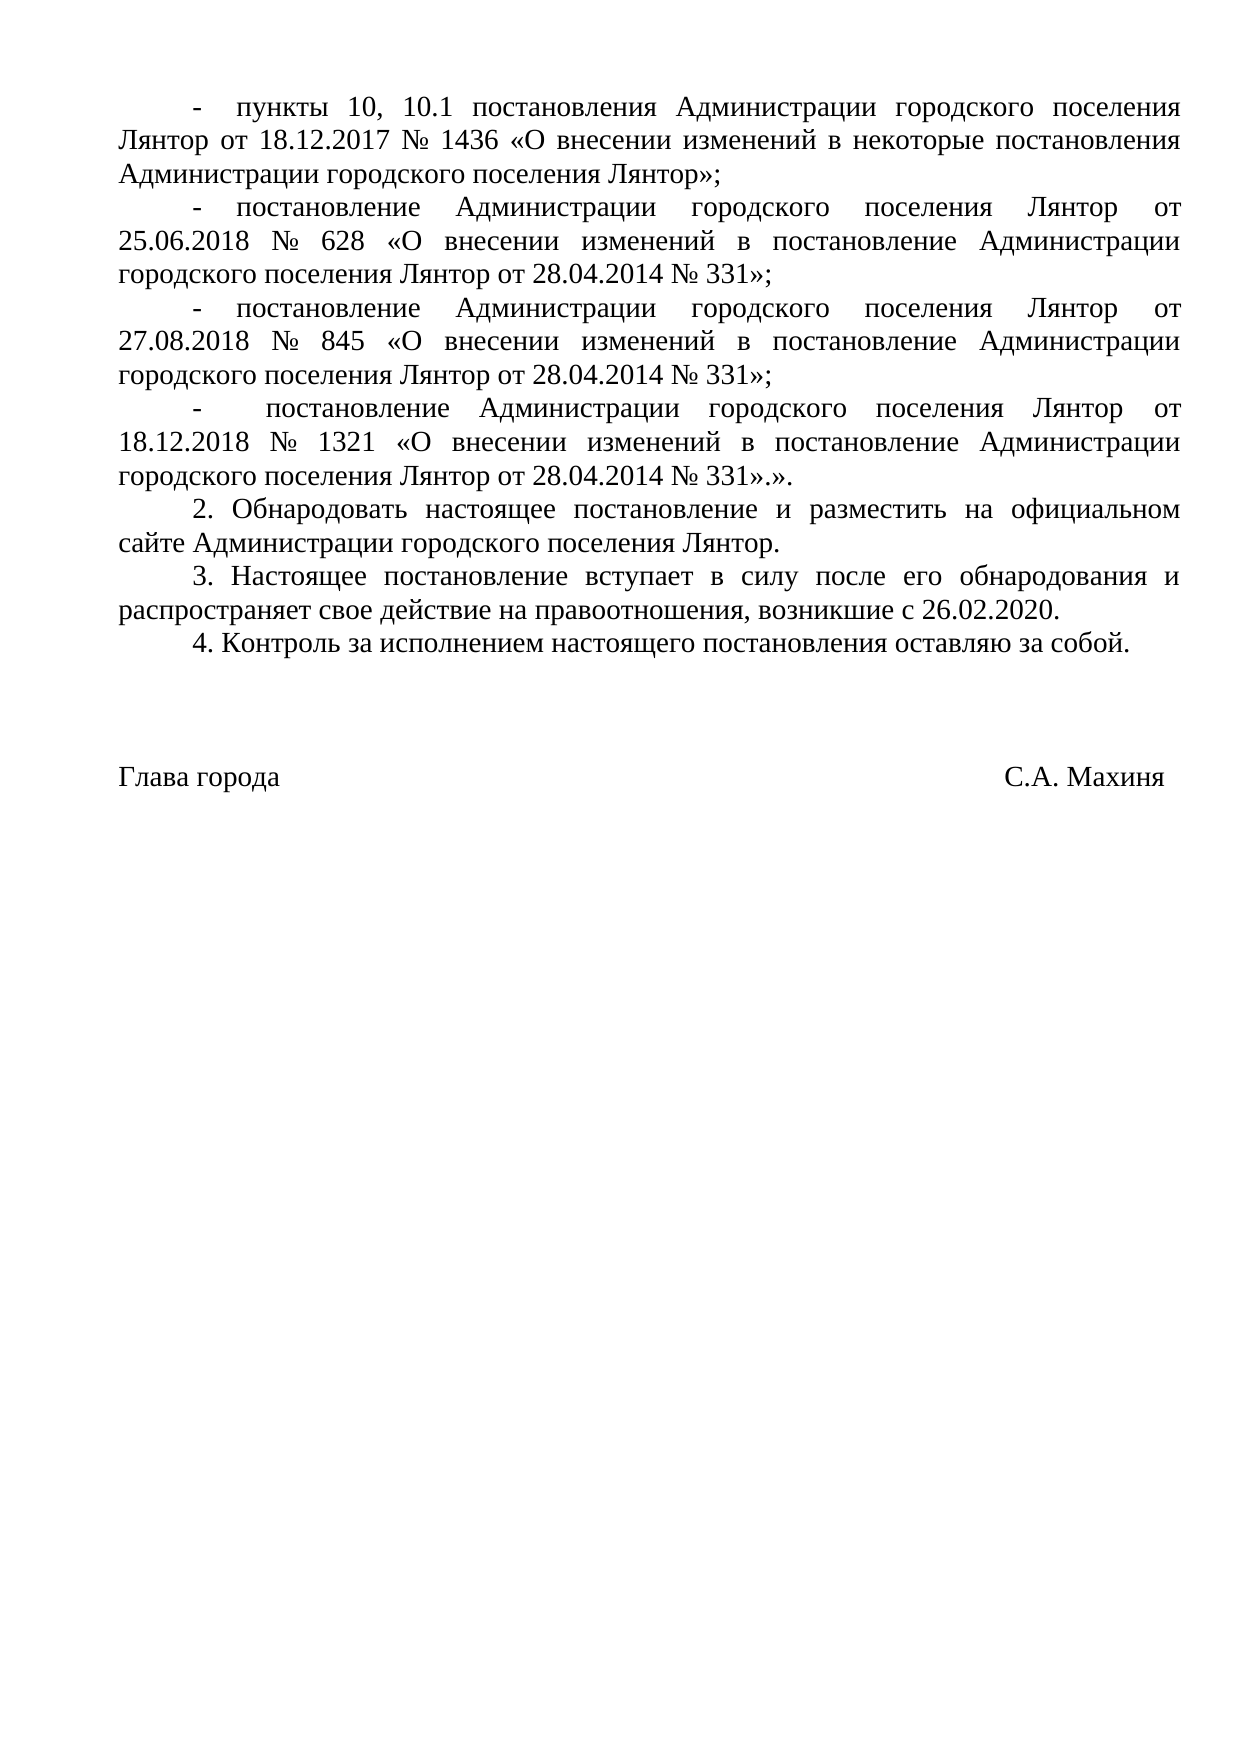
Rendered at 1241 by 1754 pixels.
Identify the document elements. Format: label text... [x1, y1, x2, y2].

text - постановление Администрации городского поселения Лянтор от 18.12.2018 № 1321 «О внесении изменений в постановление Администрации городского поселения Лянтор от 28.04.2014 № 331».». [118, 391, 1181, 491]
title 4. Контроль за исполнением настоящего постановления оставляю за собой. [118, 625, 1181, 659]
text 2. Обнародовать настоящее постановление и разместить на официальном сайте Администрации городского поселения Лянтор. [118, 491, 1181, 558]
text 3. Настоящее постановление вступает в силу после его обнародования и распространяет свое действие на правоотношения, возникшие с 26.02.2020. [118, 558, 1181, 625]
text Глава города С.А. Махиня [118, 759, 1181, 793]
text - постановление Администрации городского поселения Лянтор от 25.06.2018 № 628 «О внесении изменений в постановление Администрации городского поселения Лянтор от 28.04.2014 № 331»; [118, 189, 1181, 290]
text - постановление Администрации городского поселения Лянтор от 27.08.2018 № 845 «О внесении изменений в постановление Администрации городского поселения Лянтор от 28.04.2014 № 331»; [118, 290, 1181, 391]
text - пункты 10, 10.1 постановления Администрации городского поселения Лянтор от 18.12.2017 № 1436 «О внесении изменений в некоторые постановления Администрации городского поселения Лянтор»; [118, 89, 1181, 189]
